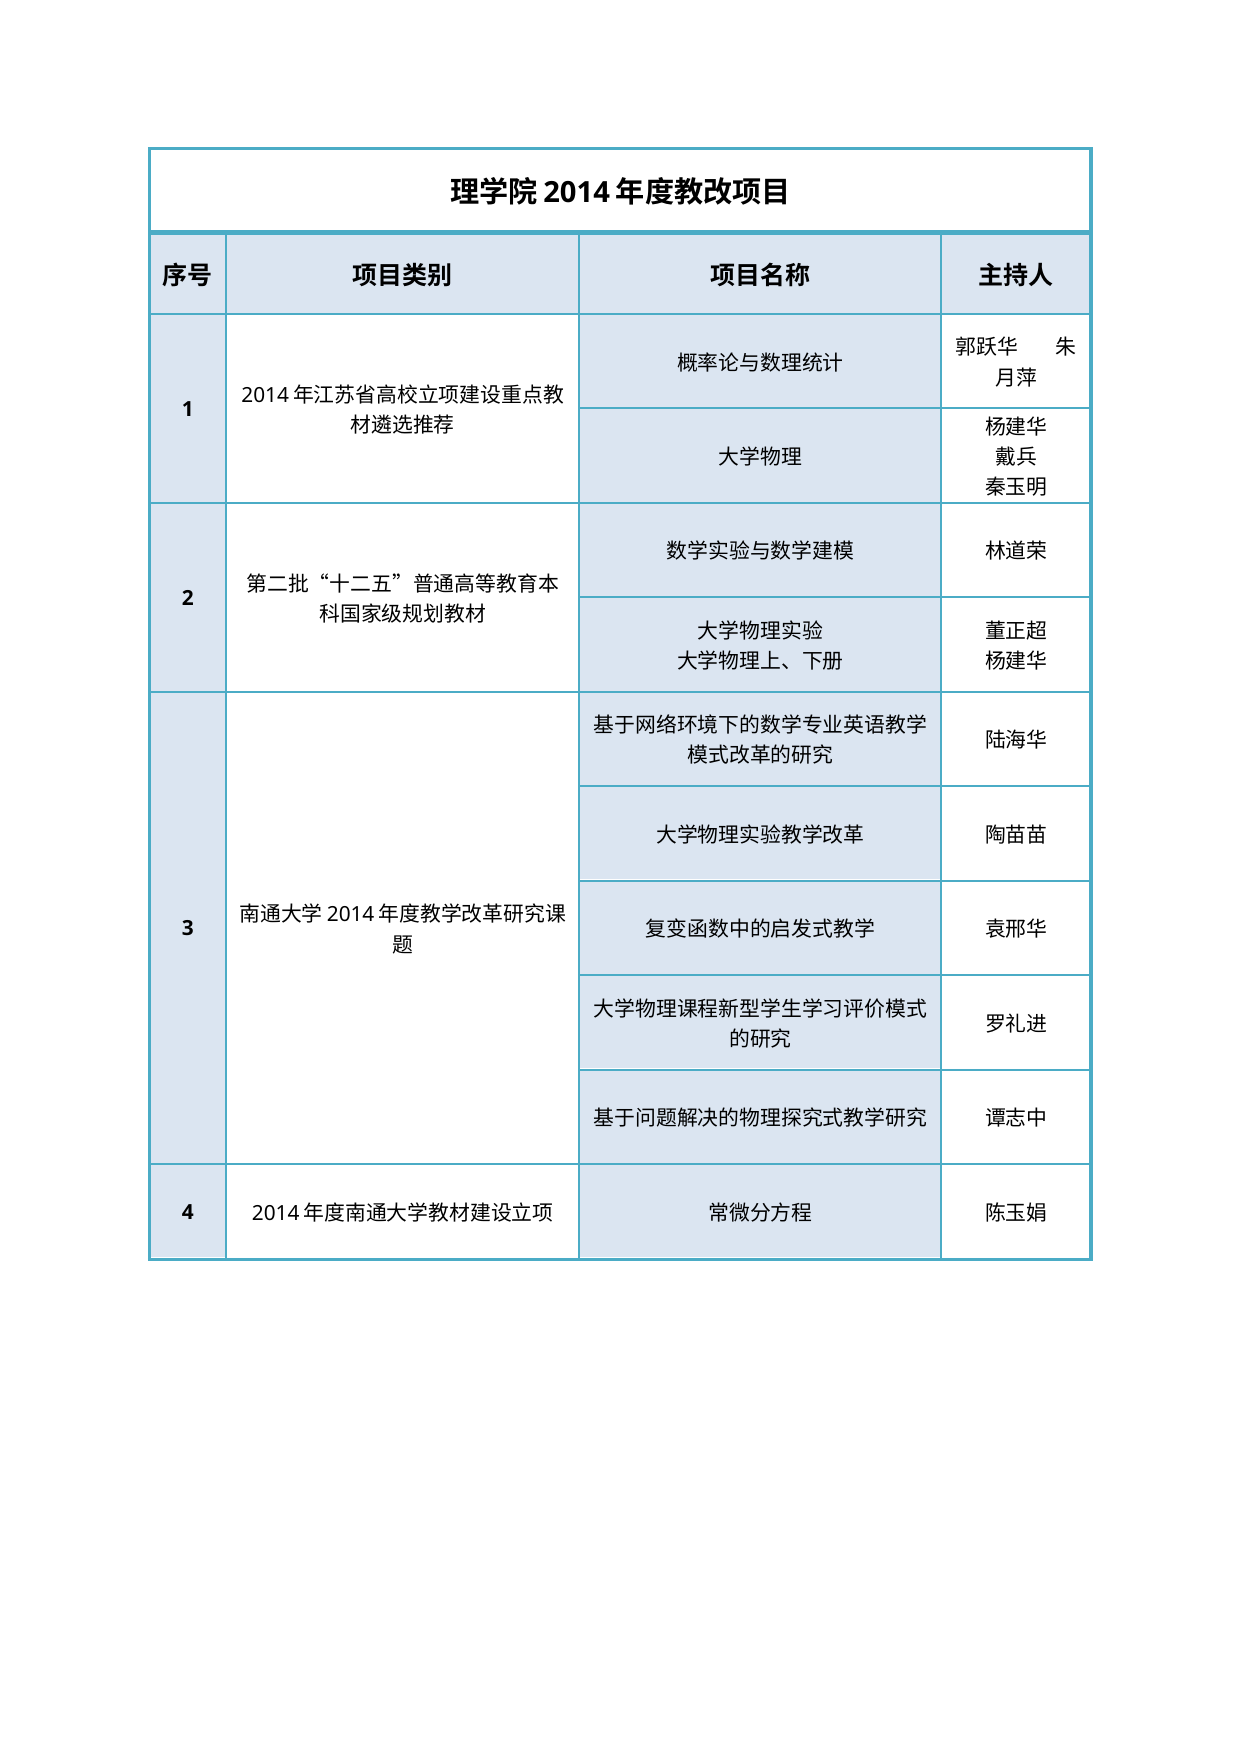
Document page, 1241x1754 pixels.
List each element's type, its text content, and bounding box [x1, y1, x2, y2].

table_cell 序号 [151, 235, 225, 313]
table_cell 罗礼进 [942, 976, 1089, 1068]
table_cell 南通大学2014年度教学改革研究课题 [227, 693, 578, 1163]
table_cell 概率论与数理统计 [580, 315, 940, 407]
table_cell 董正超 杨建华 [942, 598, 1089, 691]
table_cell 项目名称 [580, 235, 940, 313]
table_header 理学院2014年度教改项目 [151, 150, 1089, 230]
table_cell 2 [151, 504, 225, 691]
table_cell 复变函数中的启发式教学 [580, 882, 940, 974]
table_cell 谭志中 [942, 1071, 1089, 1163]
table_cell 大学物理实验 大学物理上、下册 [580, 598, 940, 691]
table_cell 常微分方程 [580, 1165, 940, 1257]
table_cell 3 [151, 693, 225, 1163]
table_cell 4 [151, 1165, 225, 1257]
table_cell 1 [151, 315, 225, 502]
table_cell 基于问题解决的物理探究式教学研究 [580, 1071, 940, 1163]
table_cell 大学物理实验教学改革 [580, 787, 940, 879]
table_cell 基于网络环境下的数学专业英语教学模式改革的研究 [580, 693, 940, 785]
table_cell 2014年度南通大学教材建设立项 [227, 1165, 578, 1257]
table_cell 陈玉娟 [942, 1165, 1089, 1257]
table_cell 大学物理课程新型学生学习评价模式的研究 [580, 976, 940, 1068]
table_cell 第二批“十二五”普通高等教育本科国家级规划教材 [227, 504, 578, 691]
table_cell 2014年江苏省高校立项建设重点教材遴选推荐 [227, 315, 578, 502]
table_cell 杨建华 戴兵 秦玉明 [942, 409, 1089, 502]
table_cell 陶苗苗 [942, 787, 1089, 879]
table_cell 项目类别 [227, 235, 578, 313]
table_cell 主持人 [942, 235, 1089, 313]
table_cell 大学物理 [580, 409, 940, 502]
table_cell 郭跃华 朱月萍 [942, 315, 1089, 407]
table_cell 陆海华 [942, 693, 1089, 785]
table_cell 数学实验与数学建模 [580, 504, 940, 596]
table_cell 林道荣 [942, 504, 1089, 596]
table_cell 袁邢华 [942, 882, 1089, 974]
